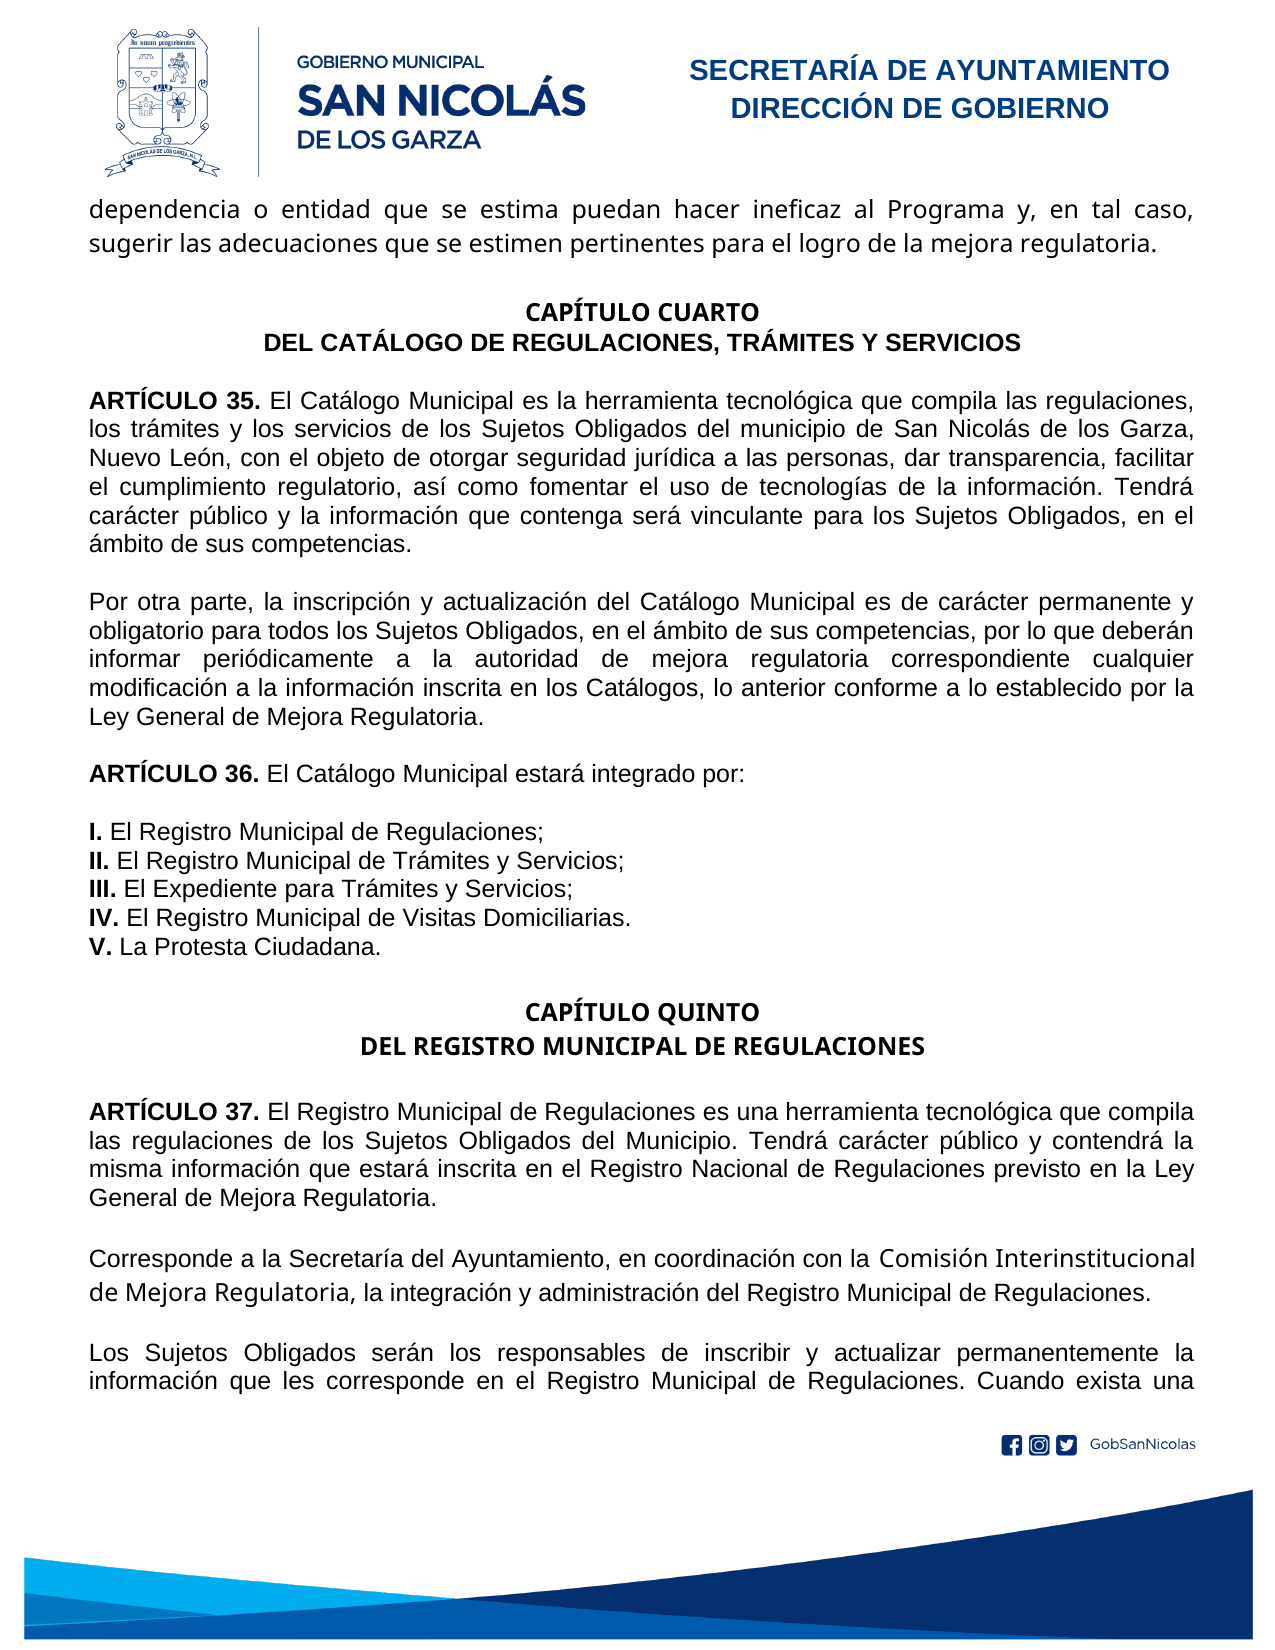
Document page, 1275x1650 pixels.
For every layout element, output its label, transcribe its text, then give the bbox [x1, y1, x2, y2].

text ARTÍCULO 37. El Registro Municipal de Regulaciones es una herramienta tecnológica que compila las regulaciones de los Sujetos Obligados del Municipio. Tendrá carácter público y contendrá la misma información que estará inscrita en el Registro Nacional de Regulaciones previsto en la Ley General de Mejora Regulatoria. [89, 1097, 1196, 1212]
picture [87, 2, 615, 202]
text CAPÍTULO CUARTO [89, 294, 1196, 328]
text DEL REGISTRO MUNICIPAL DE REGULACIONES [89, 1029, 1196, 1063]
text I. El Registro Municipal de Regulaciones; [89, 817, 1196, 846]
text II. El Registro Municipal de Trámites y Servicios; [89, 846, 1196, 874]
text ARTÍCULO 36. El Catálogo Municipal estará integrado por: [89, 759, 1196, 788]
picture [6, 1415, 1275, 1650]
text IV. El Registro Municipal de Visitas Domiciliarias. [89, 903, 1196, 932]
text CAPÍTULO QUINTO [89, 995, 1196, 1029]
text Por otra parte, la inscripción y actualización del Catálogo Municipal es de carácter permanente y obligatorio para todos los Sujetos Obligados, en el ámbito de sus competencias, por lo que deberán informar periódicamente a la autoridad de mejora regulatoria correspondiente cualquier modificación a la información inscrita en los Catálogos, lo anterior conforme a lo establecido por la Ley General de Mejora Regulatoria. [89, 587, 1196, 731]
text V. La Protesta Ciudadana. [89, 932, 1196, 961]
text Corresponde a la Secretaría del Ayuntamiento, en coordinación con la Comisión Interinstitucional de Mejora Regulatoria, la integración y administración del Registro Municipal de Regulaciones. [89, 1241, 1196, 1309]
text Del Catálogo de Regulaciones, Trámites y Servicios [89, 328, 1196, 357]
text ARTÍCULO 35. El Catálogo Municipal es la herramienta tecnológica que compila las regulaciones, los trámites y los servicios de los Sujetos Obligados del municipio de San Nicolás de los Garza, Nuevo León, con el objeto de otorgar seguridad jurídica a las personas, dar transparencia, facilitar el cumplimiento regulatorio, así como fomentar el uso de tecnologías de la información. Tendrá carácter público y la información que contenga será vinculante para los Sujetos Obligados, en el ámbito de sus competencias. [89, 386, 1196, 558]
text III. El Expediente para Trámites y Servicios; [89, 874, 1196, 903]
